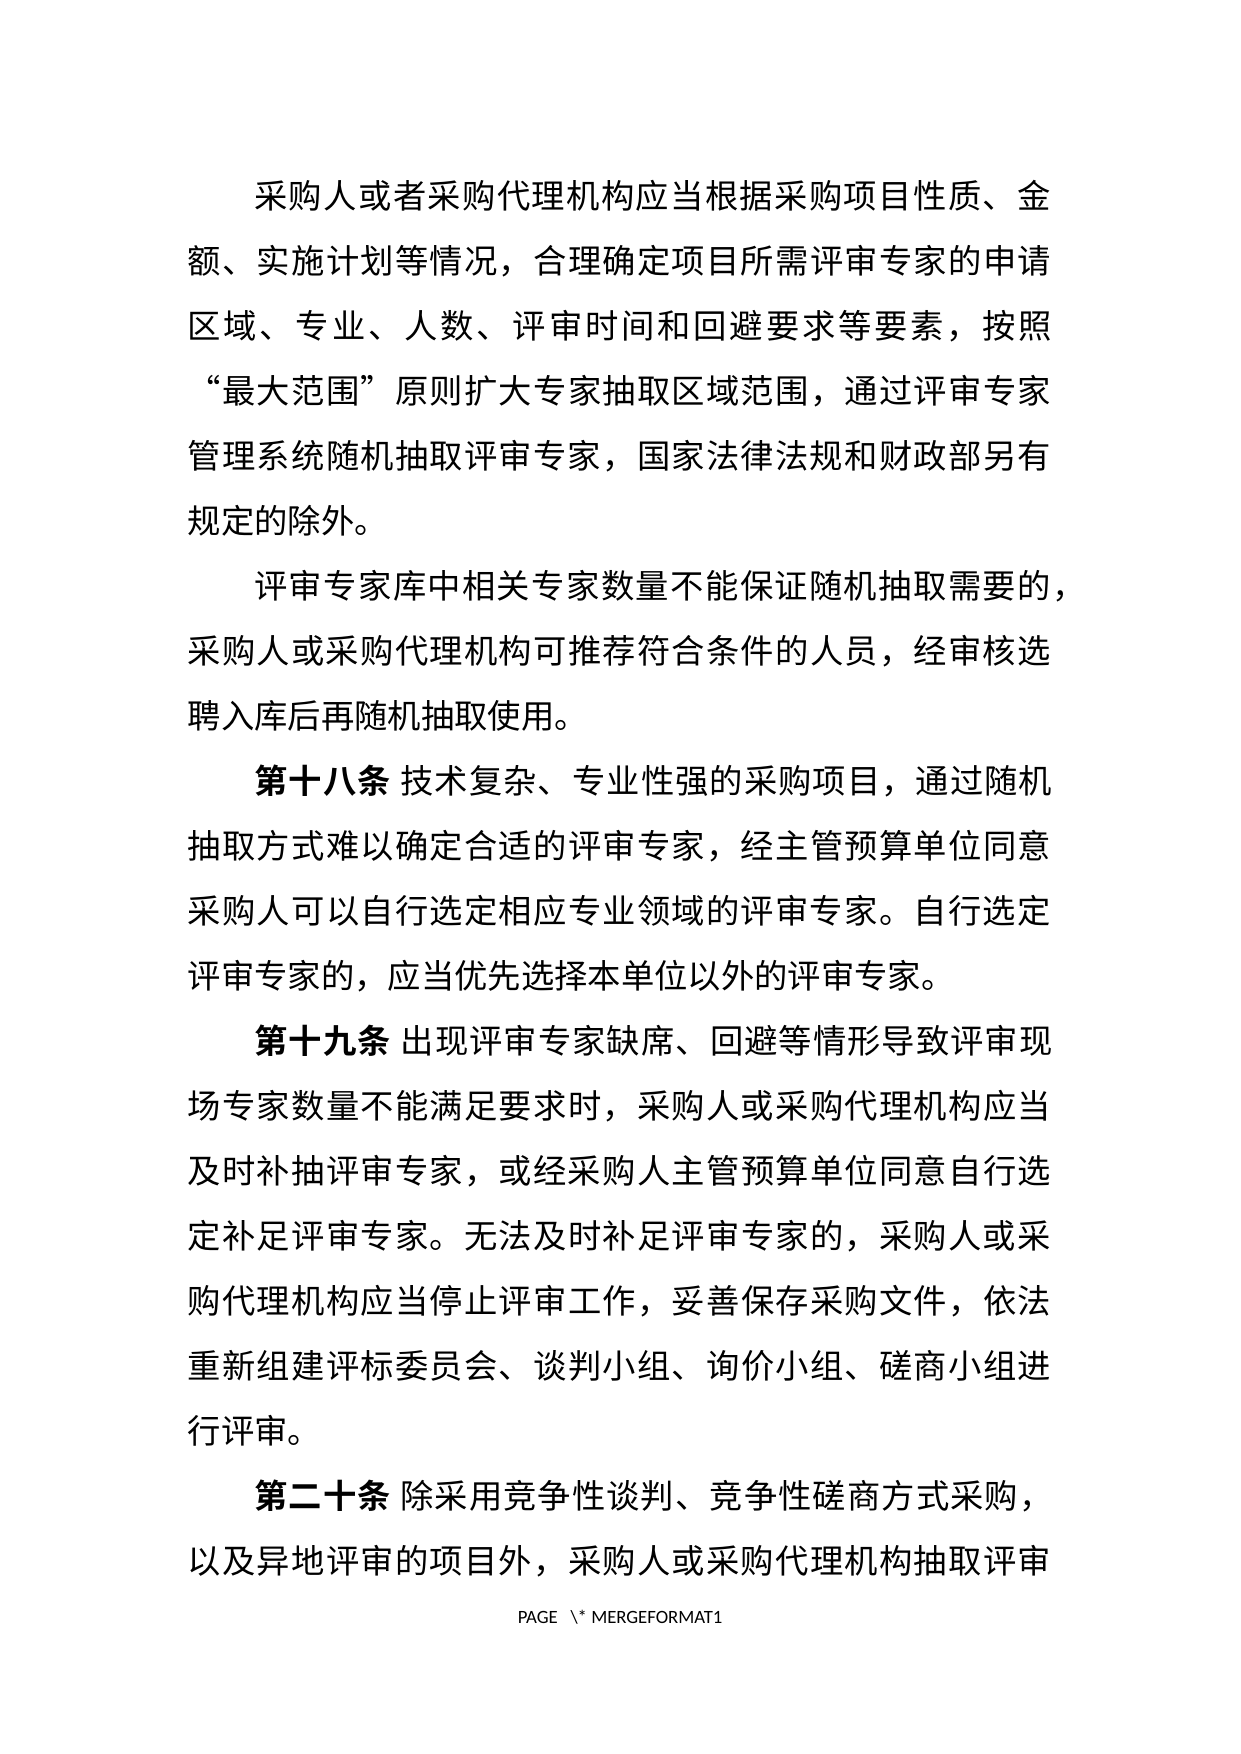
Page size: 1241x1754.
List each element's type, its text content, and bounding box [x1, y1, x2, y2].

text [187, 1462, 1053, 1592]
text 采购人或者采购代理机构应当根据采购项目性质、金额、实施计划等情况，合理确定项目所需评审专家的申请区域、专业、人数、评审时间和回避要求等要素，按照“最大范围”原则扩大专家抽取区域范围，通过评审专家管理系统随机抽取评审专家，国家法律法规和财政部另有规定的除外。 [187, 162, 1053, 552]
text 第十八条 技术复杂、专业性强的采购项目，通过随机抽取方式难以确定合适的评审专家，经主管预算单位同意，采购人可以自行选定相应专业领域的评审专家。自行选定评审专家的，应当优先选择本单位以外的评审专家。 [187, 747, 1053, 1007]
text 评审专家库中相关专家数量不能保证随机抽取需要的，采购人或采购代理机构可推荐符合条件的人员，经审核选聘入库后再随机抽取使用。 [187, 552, 1053, 747]
text 第十九条 出现评审专家缺席、回避等情形导致评审现场专家数量不能满足要求时，采购人或采购代理机构应当及时补抽评审专家，或经采购人主管预算单位同意自行选定补足评审专家。无法及时补足评审专家的，采购人或采购代理机构应当停止评审工作，妥善保存采购文件，依法重新组建评标委员会、谈判小组、询价小组、磋商小组进行评审。 [187, 1007, 1053, 1462]
